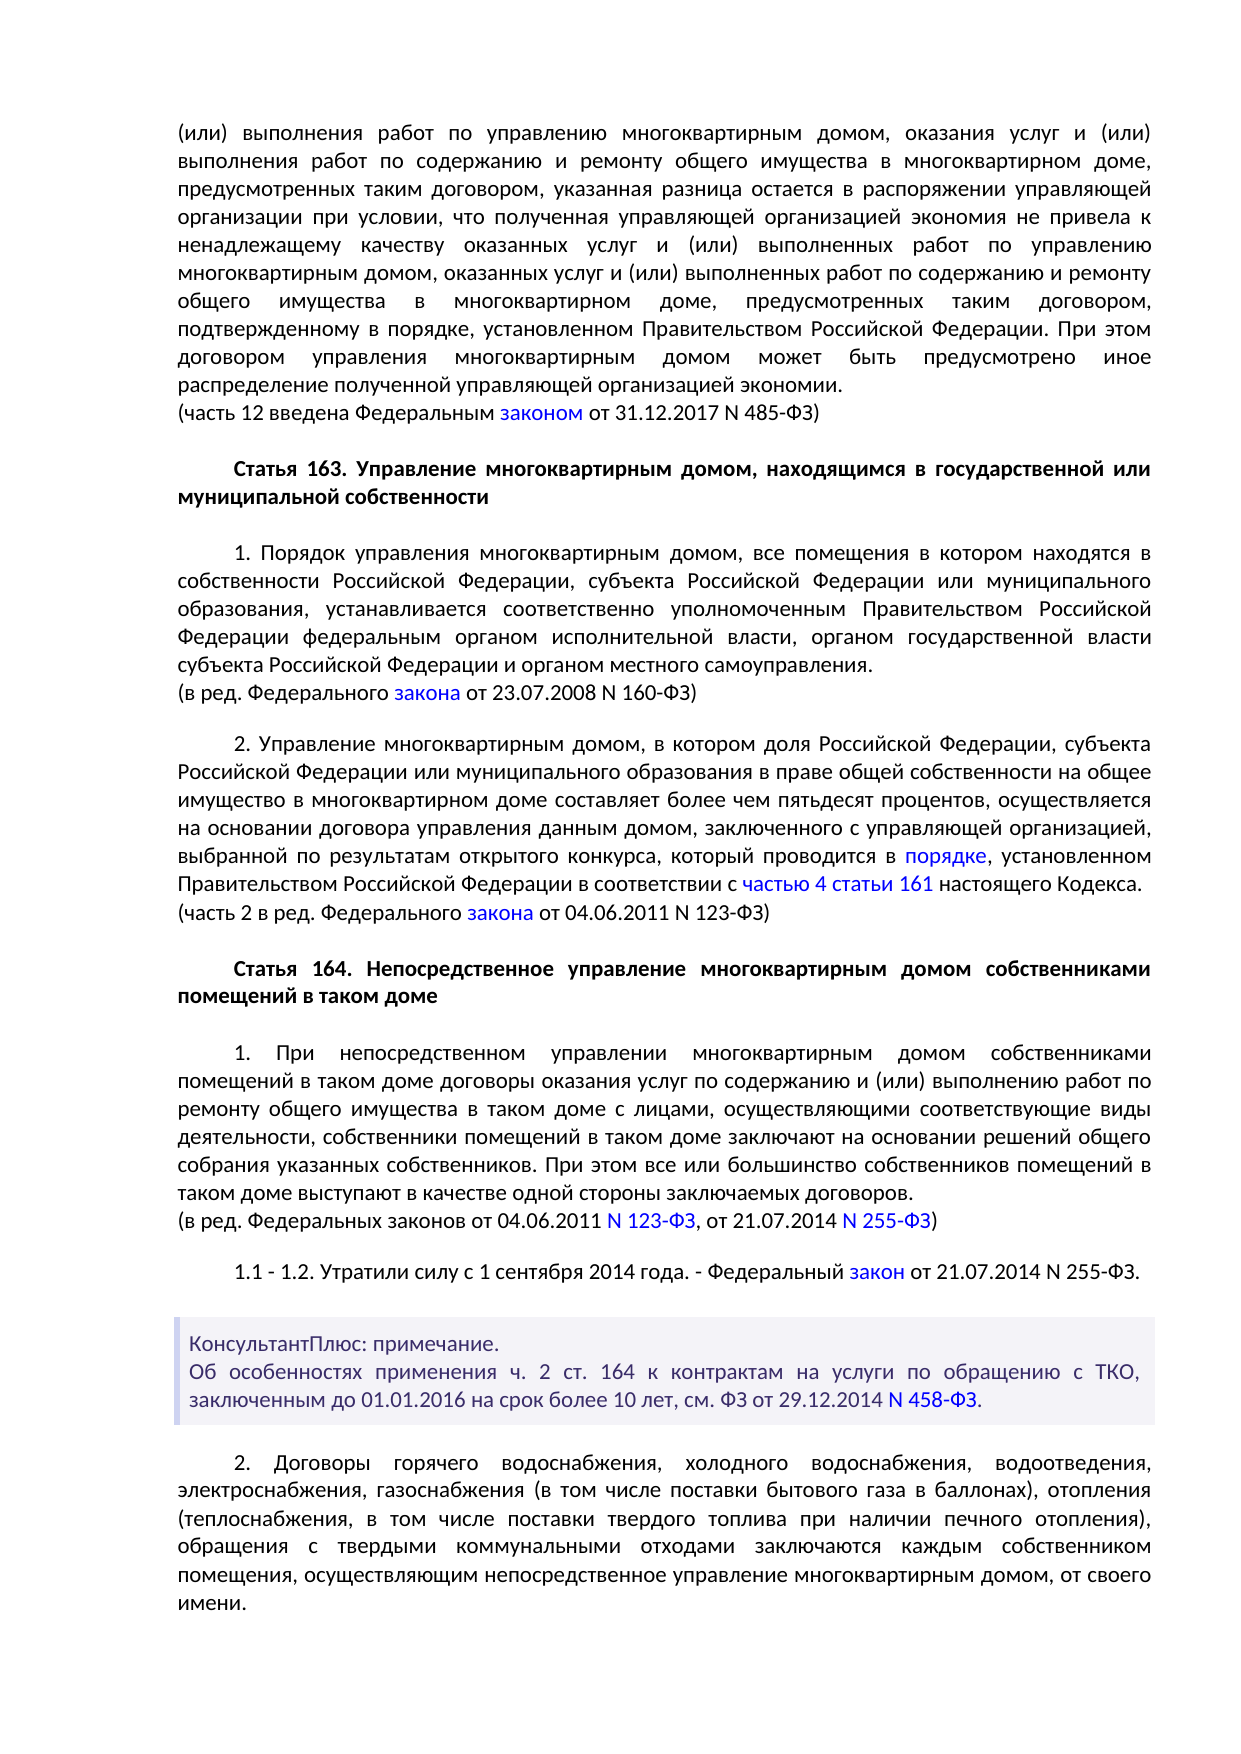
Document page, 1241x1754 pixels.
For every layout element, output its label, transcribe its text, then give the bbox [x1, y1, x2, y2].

text 1. Порядок управления многоквартирным домом, все помещения в котором находятся в собственности Российской Федерации, субъекта Российской Федерации или муниципального образования, устанавливается соответственно уполномоченным Правительством Российской Федерации федеральным органом исполнительной власти, органом государственной власти субъекта Российской Федерации и органом местного самоуправления. [177, 538, 1152, 678]
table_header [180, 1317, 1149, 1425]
text 1.1 - 1.2. Утратили силу с 1 сентября 2014 года. - Федеральный закон от 21.07.2014 N 255-ФЗ. [177, 1257, 1152, 1285]
text (в ред. Федерального закона от 23.07.2008 N 160-ФЗ) [177, 678, 1152, 707]
text 2. Договоры горячего водоснабжения, холодного водоснабжения, водоотведения, электроснабжения, газоснабжения (в том числе поставки бытового газа в баллонах), отопления (теплоснабжения, в том числе поставки твердого топлива при наличии печного отопления), обращения с твердыми коммунальными отходами заключаются каждым собственником помещения, осуществляющим непосредственное управление многоквартирным домом, от своего имени. [177, 1448, 1152, 1616]
text (часть 12 введена Федеральным законом от 31.12.2017 N 485-ФЗ) [177, 398, 1152, 426]
title Статья 164. Непосредственное управление многоквартирным домом собственниками помещений в таком доме [177, 954, 1152, 1010]
text (часть 2 в ред. Федерального закона от 04.06.2011 N 123-ФЗ) [177, 898, 1152, 926]
text 1. При непосредственном управлении многоквартирным домом собственниками помещений в таком доме договоры оказания услуг по содержанию и (или) выполнению работ по ремонту общего имущества в таком доме с лицами, осуществляющими соответствующие виды деятельности, собственники помещений в таком доме заключают на основании решений общего собрания указанных собственников. При этом все или большинство собственников помещений в таком доме выступают в качестве одной стороны заключаемых договоров. [177, 1038, 1152, 1206]
text 2. Управление многоквартирным домом, в котором доля Российской Федерации, субъекта Российской Федерации или муниципального образования в праве общей собственности на общее имущество в многоквартирном доме составляет более чем пятьдесят процентов, осуществляется на основании договора управления данным домом, заключенного с управляющей организацией, выбранной по результатам открытого конкурса, который проводится в порядке, установленном Правительством Российской Федерации в соответствии с частью 4 статьи 161 настоящего Кодекса. [177, 729, 1152, 898]
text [177, 118, 1152, 398]
title Статья 163. Управление многоквартирным домом, находящимся в государственной или муниципальной собственности [177, 454, 1152, 510]
text (в ред. Федеральных законов от 04.06.2011 N 123-ФЗ, от 21.07.2014 N 255-ФЗ) [177, 1206, 1152, 1234]
